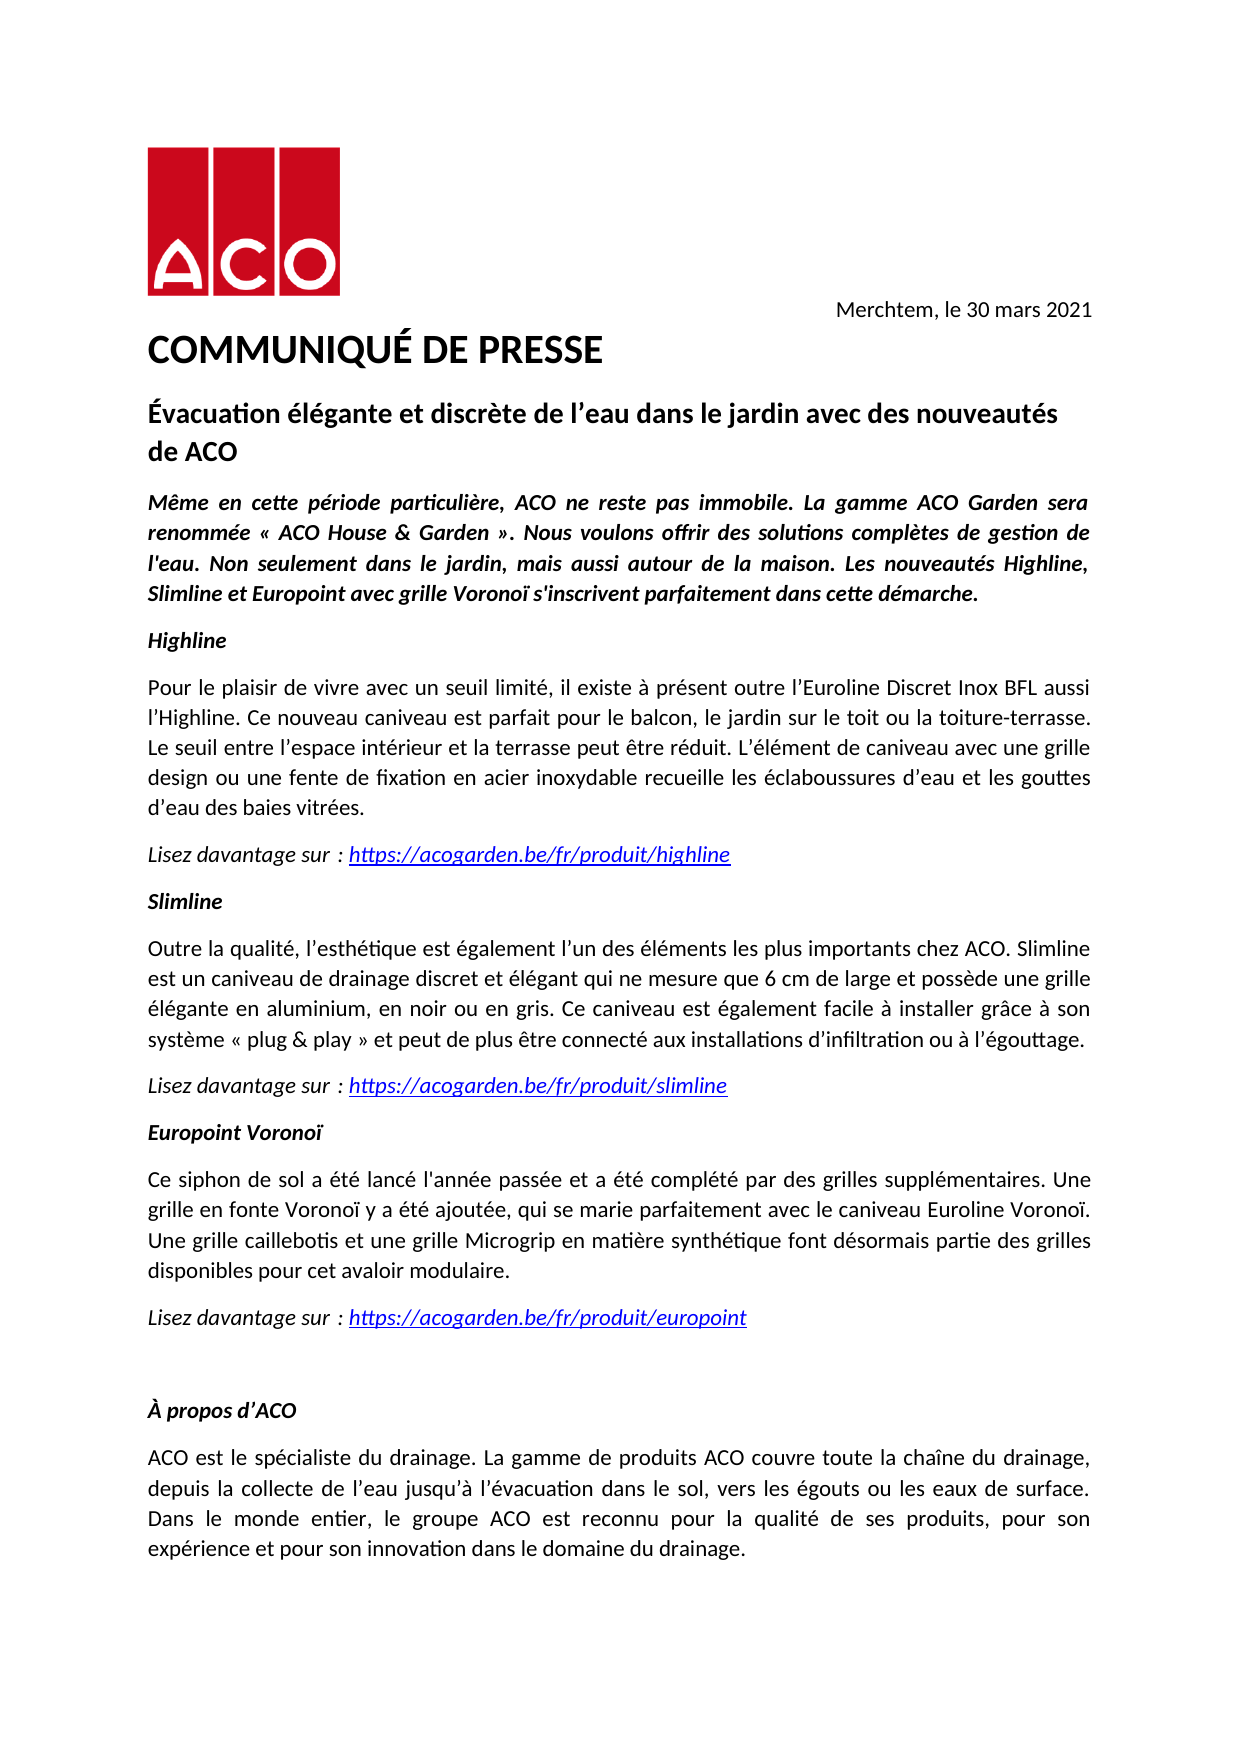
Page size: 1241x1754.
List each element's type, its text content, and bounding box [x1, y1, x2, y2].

text Europoint Voronoï [148, 1118, 1093, 1147]
text Même en cette période particulière, ACO ne reste pas immobile. La gamme ACO Garden sera renommée « ACO House & Garden ». Nous voulons offrir des solutions complètes de gestion de l'eau. Non seulement dans le jardin, mais aussi autour de la maison. Les nouveautés Highline, Slimline et Europoint avec grille Voronoï s'inscrivent parfaitement dans cette démarche. [148, 488, 1093, 607]
picture [147, 147, 340, 296]
text COMMUNIQUÉ DE PRESSE [148, 323, 1093, 374]
text Highline [148, 626, 1093, 654]
text Évacuation élégante et discrète de l’eau dans le jardin avec des nouveautés de ACO [148, 395, 1093, 469]
text Lisez davantage sur : https://acogarden.be/fr/produit/europoint [148, 1303, 1093, 1331]
text Ce siphon de sol a été lancé l'année passée et a été complété par des grilles supplémentaires. Une grille en fonte Voronoï y a été ajoutée, qui se marie parfaitement avec le caniveau Euroline Voronoï. Une grille caillebotis et une grille Microgrip en matière synthétique font désormais partie des grilles disponibles pour cet avaloir modulaire. [148, 1165, 1093, 1284]
text Merchtem, le 30 mars 2021 [148, 295, 1093, 323]
text Lisez davantage sur : https://acogarden.be/fr/produit/slimline [148, 1072, 1093, 1100]
text Lisez davantage sur : https://acogarden.be/fr/produit/highline [148, 840, 1093, 868]
text Slimline [148, 887, 1093, 915]
text ACO est le spécialiste du drainage. La gamme de produits ACO couvre toute la chaîne du drainage, depuis la collecte de l’eau jusqu’à l’évacuation dans le sol, vers les égouts ou les eaux de surface. Dans le monde entier, le groupe ACO est reconnu pour la qualité de ses produits, pour son expérience et pour son innovation dans le domaine du drainage. [148, 1443, 1093, 1562]
text Outre la qualité, l’esthétique est également l’un des éléments les plus importants chez ACO. Slimline est un caniveau de drainage discret et élégant qui ne mesure que 6 cm de large et possède une grille élégante en aluminium, en noir ou en gris. Ce caniveau est également facile à installer grâce à son système « plug & play » et peut de plus être connecté aux installations d’infiltration ou à l’égouttage. [148, 934, 1093, 1053]
text Pour le plaisir de vivre avec un seuil limité, il existe à présent outre l’Euroline Discret Inox BFL aussi l’Highline. Ce nouveau caniveau est parfait pour le balcon, le jardin sur le toit ou la toiture-terrasse. Le seuil entre l’espace intérieur et la terrasse peut être réduit. L’élément de caniveau avec une grille design ou une fente de fixation en acier inoxydable recueille les éclaboussures d’eau et les gouttes d’eau des baies vitrées. [148, 673, 1093, 822]
text À propos d’ACO [148, 1397, 1093, 1425]
